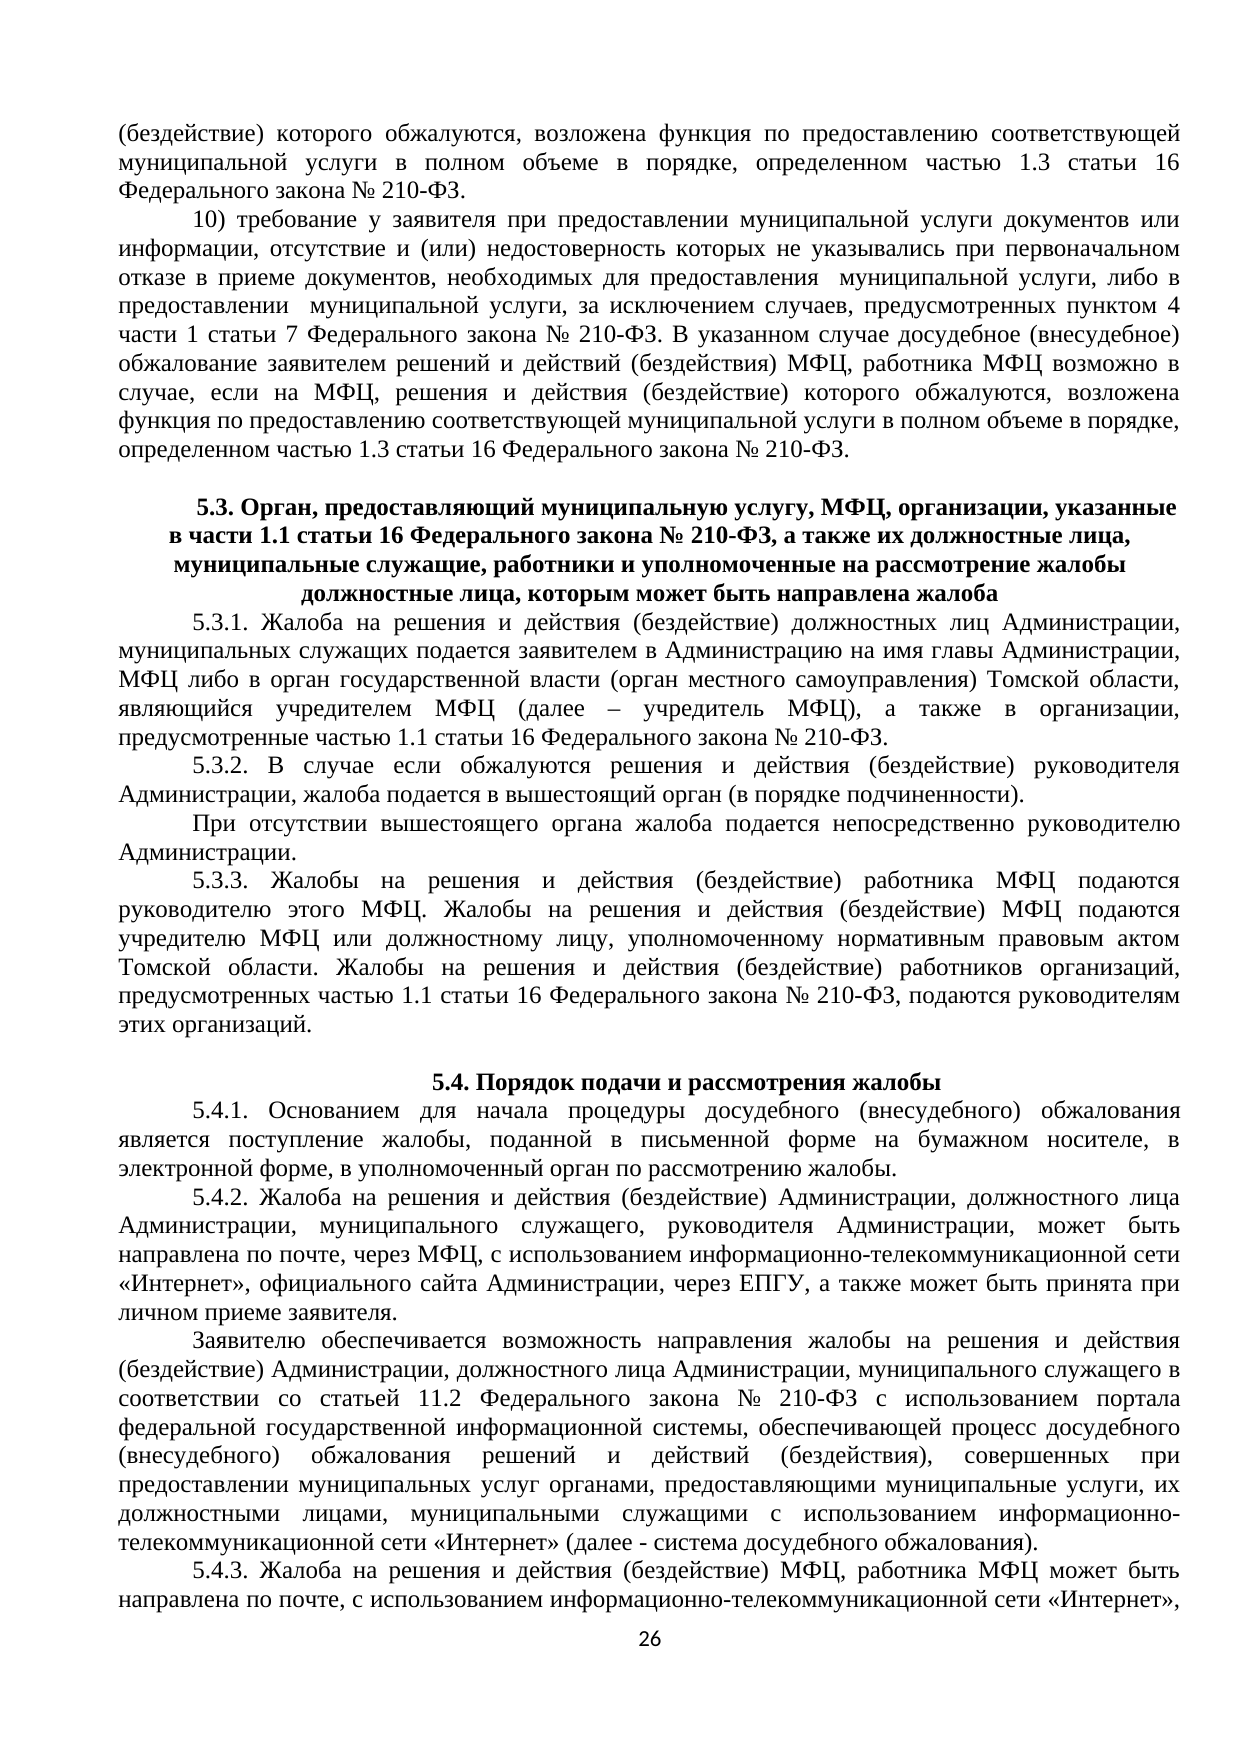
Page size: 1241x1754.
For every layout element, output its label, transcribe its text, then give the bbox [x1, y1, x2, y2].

text 5.4. Порядок подачи и рассмотрения жалобы [118, 1067, 1181, 1096]
text 5.3. Орган, предоставляющий муниципальную услугу, МФЦ, организации, указанные в части 1.1 статьи 16 Федерального закона № 210-ФЗ, а также их должностные лица, муниципальные служащие, работники и уполномоченные на рассмотрение жалобы должностные лица, которым может быть направлена жалоба [118, 492, 1181, 607]
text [118, 118, 1181, 204]
text 5.4.1. Основанием для начала процедуры досудебного (внесудебного) обжалования является поступление жалобы, поданной в письменной форме на бумажном носителе, в электронной форме, в уполномоченный орган по рассмотрению жалобы. [118, 1096, 1181, 1182]
text 5.3.3. Жалобы на решения и действия (бездействие) работника МФЦ подаются руководителю этого МФЦ. Жалобы на решения и действия (бездействие) МФЦ подаются учредителю МФЦ или должностному лицу, уполномоченному нормативным правовым актом Томской области. Жалобы на решения и действия (бездействие) работников организаций, предусмотренных частью 1.1 статьи 16 Федерального закона № 210-ФЗ, подаются руководителям этих организаций. [118, 866, 1181, 1038]
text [118, 1556, 1181, 1613]
text 5.3.1. Жалоба на решения и действия (бездействие) должностных лиц Администрации, муниципальных служащих подается заявителем в Администрацию на имя главы Администрации, МФЦ либо в орган государственной власти (орган местного самоуправления) Томской области, являющийся учредителем МФЦ (далее – учредитель МФЦ), а также в организации, предусмотренные частью 1.1 статьи 16 Федерального закона № 210-ФЗ. [118, 607, 1181, 751]
text 5.4.2. Жалоба на решения и действия (бездействие) Администрации, должностного лица Администрации, муниципального служащего, руководителя Администрации, может быть направлена по почте, через МФЦ, с использованием информационно-телекоммуникационной сети «Интернет», официального сайта Администрации, через ЕПГУ, а также может быть принята при личном приеме заявителя. [118, 1182, 1181, 1326]
text 5.3.2. В случае если обжалуются решения и действия (бездействие) руководителя Администрации, жалоба подается в вышестоящий орган (в порядке подчиненности). [118, 751, 1181, 808]
text При отсутствии вышестоящего органа жалоба подается непосредственно руководителю Администрации. [118, 808, 1181, 866]
text Заявителю обеспечивается возможность направления жалобы на решения и действия (бездействие) Администрации, должностного лица Администрации, муниципального служащего в соответствии со статьей 11.2 Федерального закона № 210-ФЗ с использованием портала федеральной государственной информационной системы, обеспечивающей процесс досудебного (внесудебного) обжалования решений и действий (бездействия), совершенных при предоставлении муниципальных услуг органами, предоставляющими муниципальные услуги, их должностными лицами, муниципальными служащими с использованием информационно-телекоммуникационной сети «Интернет» (далее - система досудебного обжалования). [118, 1326, 1181, 1556]
text 10) требование у заявителя при предоставлении муниципальной услуги документов или информации, отсутствие и (или) недостоверность которых не указывались при первоначальном отказе в приеме документов, необходимых для предоставления муниципальной услуги, либо в предоставлении муниципальной услуги, за исключением случаев, предусмотренных пунктом 4 части 1 статьи 7 Федерального закона № 210-ФЗ. В указанном случае досудебное (внесудебное) обжалование заявителем решений и действий (бездействия) МФЦ, работника МФЦ возможно в случае, если на МФЦ, решения и действия (бездействие) которого обжалуются, возложена функция по предоставлению соответствующей муниципальной услуги в полном объеме в порядке, определенном частью 1.3 статьи 16 Федерального закона № 210-ФЗ. [118, 204, 1181, 463]
